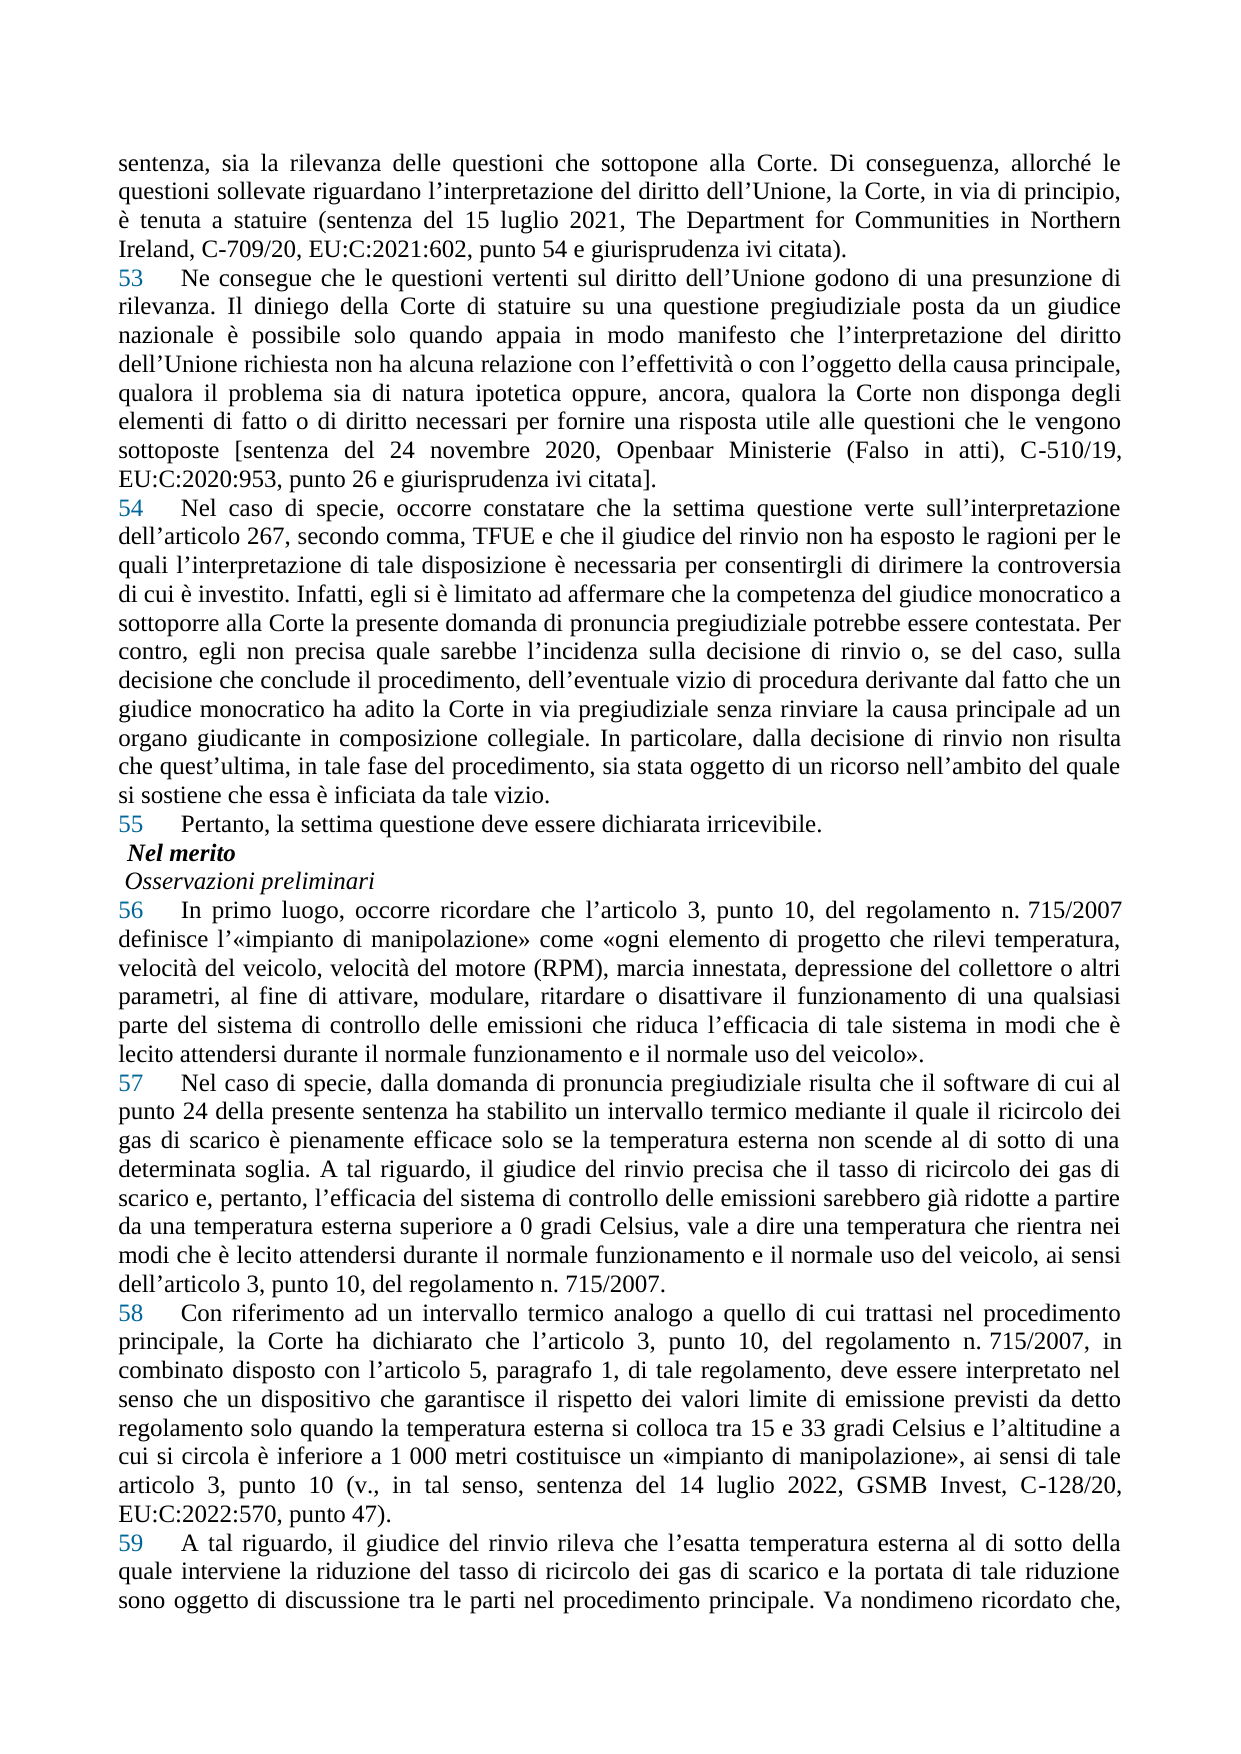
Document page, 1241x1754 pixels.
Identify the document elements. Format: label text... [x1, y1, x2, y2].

text 55 Pertanto, la settima questione deve essere dichiarata irricevibile. [118, 809, 1122, 838]
text Nel merito [118, 838, 1122, 866]
text 54 Nel caso di specie, occorre constatare che la settima questione verte sull’interpretazione dell’articolo 267, secondo comma, TFUE e che il giudice del rinvio non ha esposto le ragioni per le quali l’interpretazione di tale disposizione è necessaria per consentirgli di dirimere la controversia di cui è investito. Infatti, egli si è limitato ad affermare che la competenza del giudice monocratico a sottoporre alla Corte la presente domanda di pronuncia pregiudiziale potrebbe essere contestata. Per contro, egli non precisa quale sarebbe l’incidenza sulla decisione di rinvio o, se del caso, sulla decisione che conclude il procedimento, dell’eventuale vizio di procedura derivante dal fatto che un giudice monocratico ha adito la Corte in via pregiudiziale senza rinviare la causa principale ad un organo giudicante in composizione collegiale. In particolare, dalla decisione di rinvio non risulta che quest’ultima, in tale fase del procedimento, sia stata oggetto di un ricorso nell’ambito del quale si sostiene che essa è inficiata da tale vizio. [118, 493, 1122, 809]
text Osservazioni preliminari [118, 866, 1122, 895]
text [118, 1528, 1122, 1614]
text 56 In primo luogo, occorre ricordare che l’articolo 3, punto 10, del regolamento n. 715/2007 definisce l’«impianto di manipolazione» come «ogni elemento di progetto che rilevi temperatura, velocità del veicolo, velocità del motore (RPM), marcia innestata, depressione del collettore o altri parametri, al fine di attivare, modulare, ritardare o disattivare il funzionamento di una qualsiasi parte del sistema di controllo delle emissioni che riduca l’efficacia di tale sistema in modi che è lecito attendersi durante il normale funzionamento e il normale uso del veicolo». [118, 895, 1122, 1068]
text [118, 148, 1122, 263]
text 57 Nel caso di specie, dalla domanda di pronuncia pregiudiziale risulta che il software di cui al punto 24 della presente sentenza ha stabilito un intervallo termico mediante il quale il ricircolo dei gas di scarico è pienamente efficace solo se la temperatura esterna non scende al di sotto di una determinata soglia. A tal riguardo, il giudice del rinvio precisa che il tasso di ricircolo dei gas di scarico e, pertanto, l’efficacia del sistema di controllo delle emissioni sarebbero già ridotte a partire da una temperatura esterna superiore a 0 gradi Celsius, vale a dire una temperatura che rientra nei modi che è lecito attendersi durante il normale funzionamento e il normale uso del veicolo, ai sensi dell’articolo 3, punto 10, del regolamento n. 715/2007. [118, 1068, 1122, 1298]
text 58 Con riferimento ad un intervallo termico analogo a quello di cui trattasi nel procedimento principale, la Corte ha dichiarato che l’articolo 3, punto 10, del regolamento n. 715/2007, in combinato disposto con l’articolo 5, paragrafo 1, di tale regolamento, deve essere interpretato nel senso che un dispositivo che garantisce il rispetto dei valori limite di emissione previsti da detto regolamento solo quando la temperatura esterna si colloca tra 15 e 33 gradi Celsius e l’altitudine a cui si circola è inferiore a 1 000 metri costituisce un «impianto di manipolazione», ai sensi di tale articolo 3, punto 10 (v., in tal senso, sentenza del 14 luglio 2022, GSMB Invest, C-128/20, EU:C:2022:570, punto 47). [118, 1298, 1122, 1528]
text 53 Ne consegue che le questioni vertenti sul diritto dell’Unione godono di una presunzione di rilevanza. Il diniego della Corte di statuire su una questione pregiudiziale posta da un giudice nazionale è possibile solo quando appaia in modo manifesto che l’interpretazione del diritto dell’Unione richiesta non ha alcuna relazione con l’effettività o con l’oggetto della causa principale, qualora il problema sia di natura ipotetica oppure, ancora, qualora la Corte non disponga degli elementi di fatto o di diritto necessari per fornire una risposta utile alle questioni che le vengono sottoposte [sentenza del 24 novembre 2020, Openbaar Ministerie (Falso in atti), C-510/19, EU:C:2020:953, punto 26 e giurisprudenza ivi citata]. [118, 263, 1122, 493]
